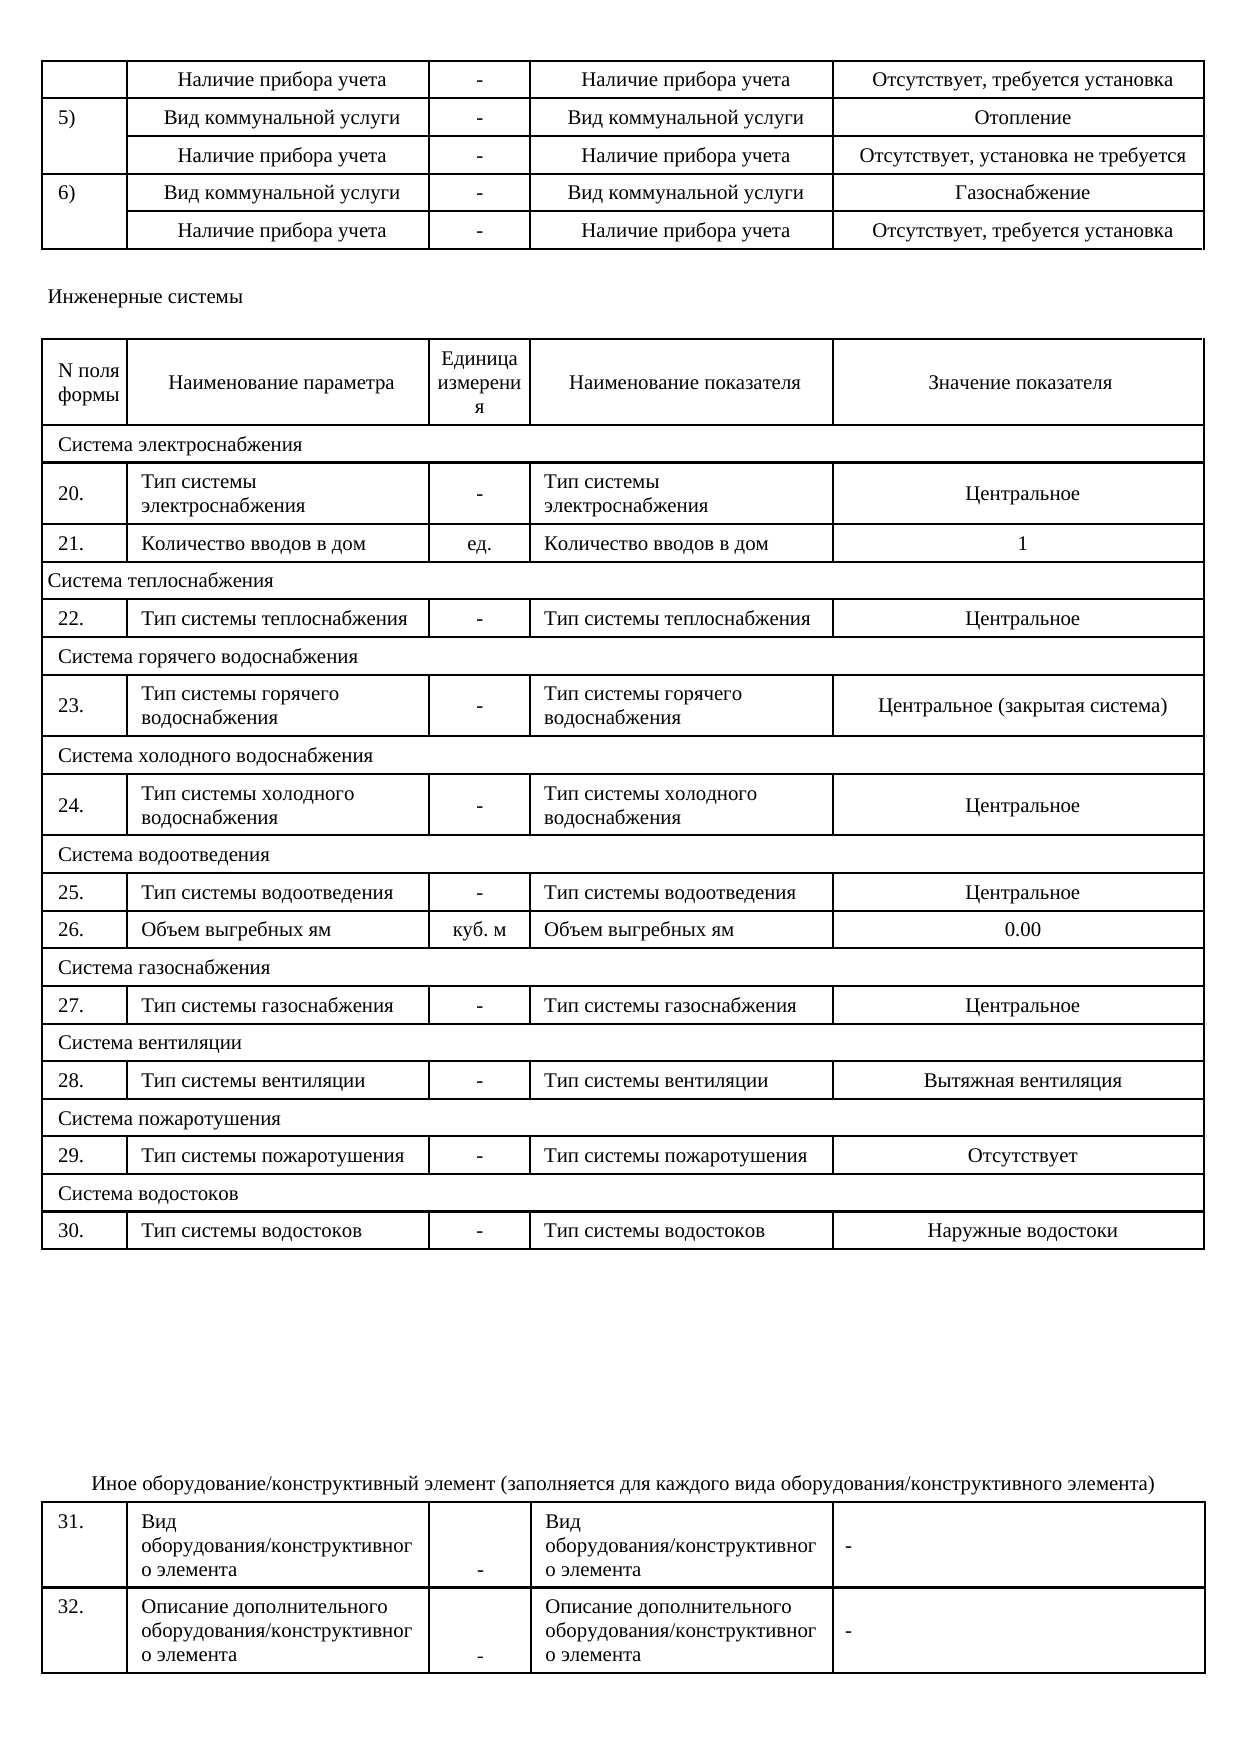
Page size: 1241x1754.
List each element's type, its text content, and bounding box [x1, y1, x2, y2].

table_cell куб. м [430, 912, 529, 947]
table_cell Тип системы пожаротушения [531, 1137, 832, 1173]
table_cell Тип системы водостоков [531, 1213, 832, 1248]
table_cell - [430, 1137, 529, 1173]
table_cell - [430, 464, 529, 523]
table_cell Объем выгребных ям [128, 912, 428, 947]
table_cell Тип системы вентиляции [128, 1062, 428, 1098]
table_cell Вид коммунальной услуги [531, 175, 832, 210]
table_cell Центральное [834, 775, 1203, 834]
table_cell Наличие прибора учета [128, 212, 428, 248]
table_cell Система холодного водоснабжения [43, 737, 1203, 773]
table_cell Система пожаротушения [43, 1100, 1203, 1135]
table_cell - [430, 99, 529, 135]
table_cell - [430, 1213, 529, 1248]
table_cell Отопление [834, 99, 1203, 135]
table_cell - [430, 676, 529, 735]
table_cell Тип системы электроснабжения [128, 464, 428, 523]
table_cell Центральное [834, 874, 1203, 909]
table_cell Тип системы электроснабжения [531, 464, 832, 523]
table_cell 21. [43, 525, 126, 561]
table_cell 26. [43, 912, 126, 947]
table_cell Объем выгребных ям [531, 912, 832, 947]
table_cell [128, 137, 428, 172]
table_cell Тип системы теплоснабжения [128, 600, 428, 636]
table_cell Вид коммунальной услуги [128, 175, 428, 210]
table_cell 23. [43, 676, 126, 735]
table_cell Центральное [834, 987, 1203, 1022]
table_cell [531, 99, 832, 135]
table_cell Количество вводов в дом [531, 525, 832, 561]
table_cell - [430, 600, 529, 636]
table_cell Тип системы газоснабжения [128, 987, 428, 1022]
table_cell Центральное [834, 600, 1203, 636]
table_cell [531, 137, 832, 172]
table_cell Количество вводов в дом [128, 525, 428, 561]
text Иное оборудование/конструктивный элемент (заполняется для каждого вида оборудования/конструктивного элемента) [42, 1471, 1205, 1495]
table_cell Тип системы холодного водоснабжения [128, 775, 428, 834]
table_cell - [834, 1589, 1204, 1672]
table_cell Описание дополнительного оборудования/конструктивног о элемента [532, 1589, 832, 1672]
table_cell 20. [43, 464, 126, 523]
table_cell - [430, 137, 529, 172]
table_cell Описание дополнительного оборудования/конструктивног о элемента [128, 1589, 428, 1672]
table_cell 28. [43, 1062, 126, 1098]
table_cell - [430, 62, 529, 97]
table_cell Центральное (закрытая система) [834, 676, 1203, 735]
table_cell Система вентиляции [43, 1025, 1203, 1060]
table_cell 24. [43, 775, 126, 834]
table_cell 27. [43, 987, 126, 1022]
table_cell Газоснабжение [834, 175, 1203, 210]
table_header Вид оборудования/конструктивног о элемента [128, 1503, 428, 1586]
table_cell Система теплоснабжения [43, 563, 1203, 598]
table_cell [834, 62, 1203, 97]
table_cell 0.00 [834, 912, 1203, 947]
table_cell Единица измерения [430, 340, 529, 424]
table_cell Тип системы теплоснабжения [531, 600, 832, 636]
table_cell - [430, 987, 529, 1022]
table_cell 29. [43, 1137, 126, 1173]
table_cell - [430, 775, 529, 834]
table_cell - [430, 1062, 529, 1098]
table_header - [430, 1503, 530, 1586]
table_cell Тип системы водоотведения [531, 874, 832, 909]
table_cell 1 [834, 525, 1203, 561]
table_cell Система газоснабжения [43, 949, 1203, 985]
table_cell Система горячего водоснабжения [43, 638, 1203, 673]
table_cell 4) [43, 62, 126, 97]
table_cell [531, 62, 832, 97]
table_cell Центральное [834, 464, 1203, 523]
table_header - [834, 1503, 1204, 1586]
table_cell Система водостоков [43, 1175, 1203, 1210]
table_cell Тип системы вентиляции [531, 1062, 832, 1098]
table_header 31. [43, 1503, 126, 1586]
table_cell Инженерные системы [42, 250, 1202, 338]
table_cell Наружные водостоки [834, 1213, 1203, 1248]
table_header Вид оборудования/конструктивног о элемента [532, 1503, 832, 1586]
table_cell Наименование параметра [128, 340, 428, 424]
table_cell Система электроснабжения [43, 426, 1203, 461]
table_cell Отсутствует [834, 1137, 1203, 1173]
table_cell 30. [43, 1213, 126, 1248]
table_cell Вытяжная вентиляция [834, 1062, 1203, 1098]
table_cell Тип системы горячего водоснабжения [531, 676, 832, 735]
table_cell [834, 137, 1203, 172]
table_cell Наличие прибора учета [531, 212, 832, 248]
table_cell ед. [430, 525, 529, 561]
table_cell Тип системы водостоков [128, 1213, 428, 1248]
table_cell 22. [43, 600, 126, 636]
table_cell - [430, 874, 529, 909]
table_cell 32. [43, 1589, 126, 1672]
table_cell 5) [43, 99, 126, 172]
table_cell N поля формы [43, 340, 126, 424]
table_cell Система водоотведения [43, 836, 1203, 872]
table_cell Отсутствует, требуется установка [834, 212, 1203, 248]
table_cell 6) [43, 175, 126, 248]
table_cell Тип системы газоснабжения [531, 987, 832, 1022]
table_cell - [430, 1589, 530, 1672]
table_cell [128, 62, 428, 97]
table_cell Наименование показателя [531, 340, 832, 424]
table_cell - [430, 212, 529, 248]
table_cell - [430, 175, 529, 210]
table_cell Тип системы водоотведения [128, 874, 428, 909]
table_cell Тип системы горячего водоснабжения [128, 676, 428, 735]
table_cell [128, 99, 428, 135]
table_cell Тип системы холодного водоснабжения [531, 775, 832, 834]
table_cell Значение показателя [834, 338, 1203, 424]
table_cell 25. [43, 874, 126, 909]
table_cell Тип системы пожаротушения [128, 1137, 428, 1173]
